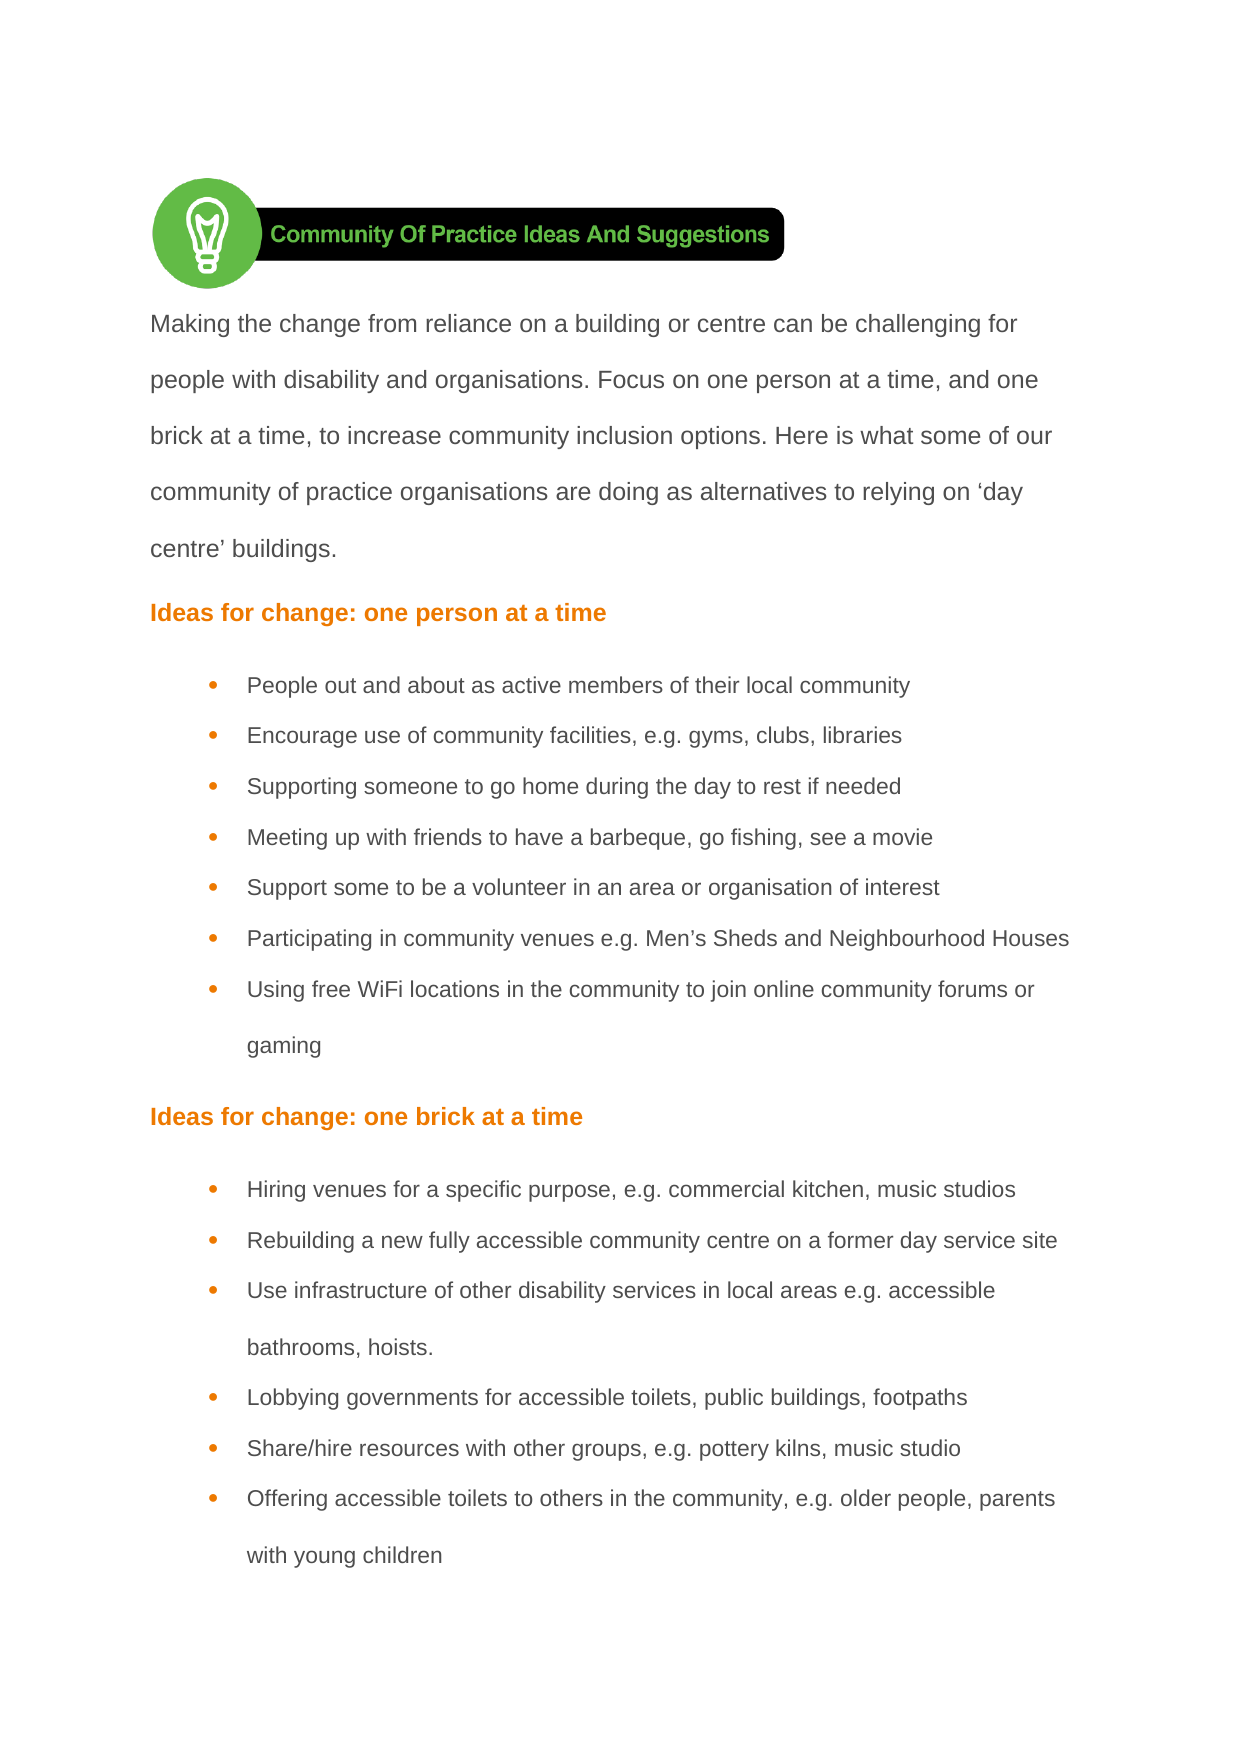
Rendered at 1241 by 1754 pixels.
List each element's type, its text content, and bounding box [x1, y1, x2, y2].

list Use infrastructure of other disability services in local areas e.g. accessible bathrooms, hoists. [209, 1272, 1090, 1366]
picture [150, 177, 789, 289]
list Using free WiFi locations in the community to join online community forums or gaming [209, 970, 1090, 1064]
list Encourage use of community facilities, e.g. gyms, clubs, libraries [209, 717, 1090, 754]
list People out and about as active members of their local community [209, 666, 1090, 704]
list Lobbying governments for accessible toilets, public buildings, footpaths [209, 1379, 1090, 1416]
subtitle Ideas for change: one brick at a time [150, 1098, 1090, 1135]
subtitle Ideas for change: one person at a time [150, 594, 1090, 631]
text Making the change from reliance on a building or centre can be challenging for people with disability and organisations. Focus on one person at a time, and one brick at a time, to increase community inclusion options. Here is what some of our community of practice organisations are doing as alternatives to relying on ‘day centre’ buildings. [150, 304, 1090, 567]
list Supporting someone to go home during the day to rest if needed [209, 768, 1090, 805]
list Participating in community venues e.g. Men’s Sheds and Neighbourhood Houses [209, 919, 1090, 957]
list Meeting up with friends to have a barbeque, go fishing, see a movie [209, 818, 1090, 856]
list Hiring venues for a specific purpose, e.g. commercial kitchen, music studios [209, 1171, 1090, 1208]
list Rebuilding a new fully accessible community centre on a former day service site [209, 1221, 1090, 1259]
list Support some to be a volunteer in an area or organisation of interest [209, 869, 1090, 906]
list Offering accessible toilets to others in the community, e.g. older people, parents with young children [209, 1480, 1090, 1574]
list Share/hire resources with other groups, e.g. pottery kilns, music studio [209, 1429, 1090, 1467]
